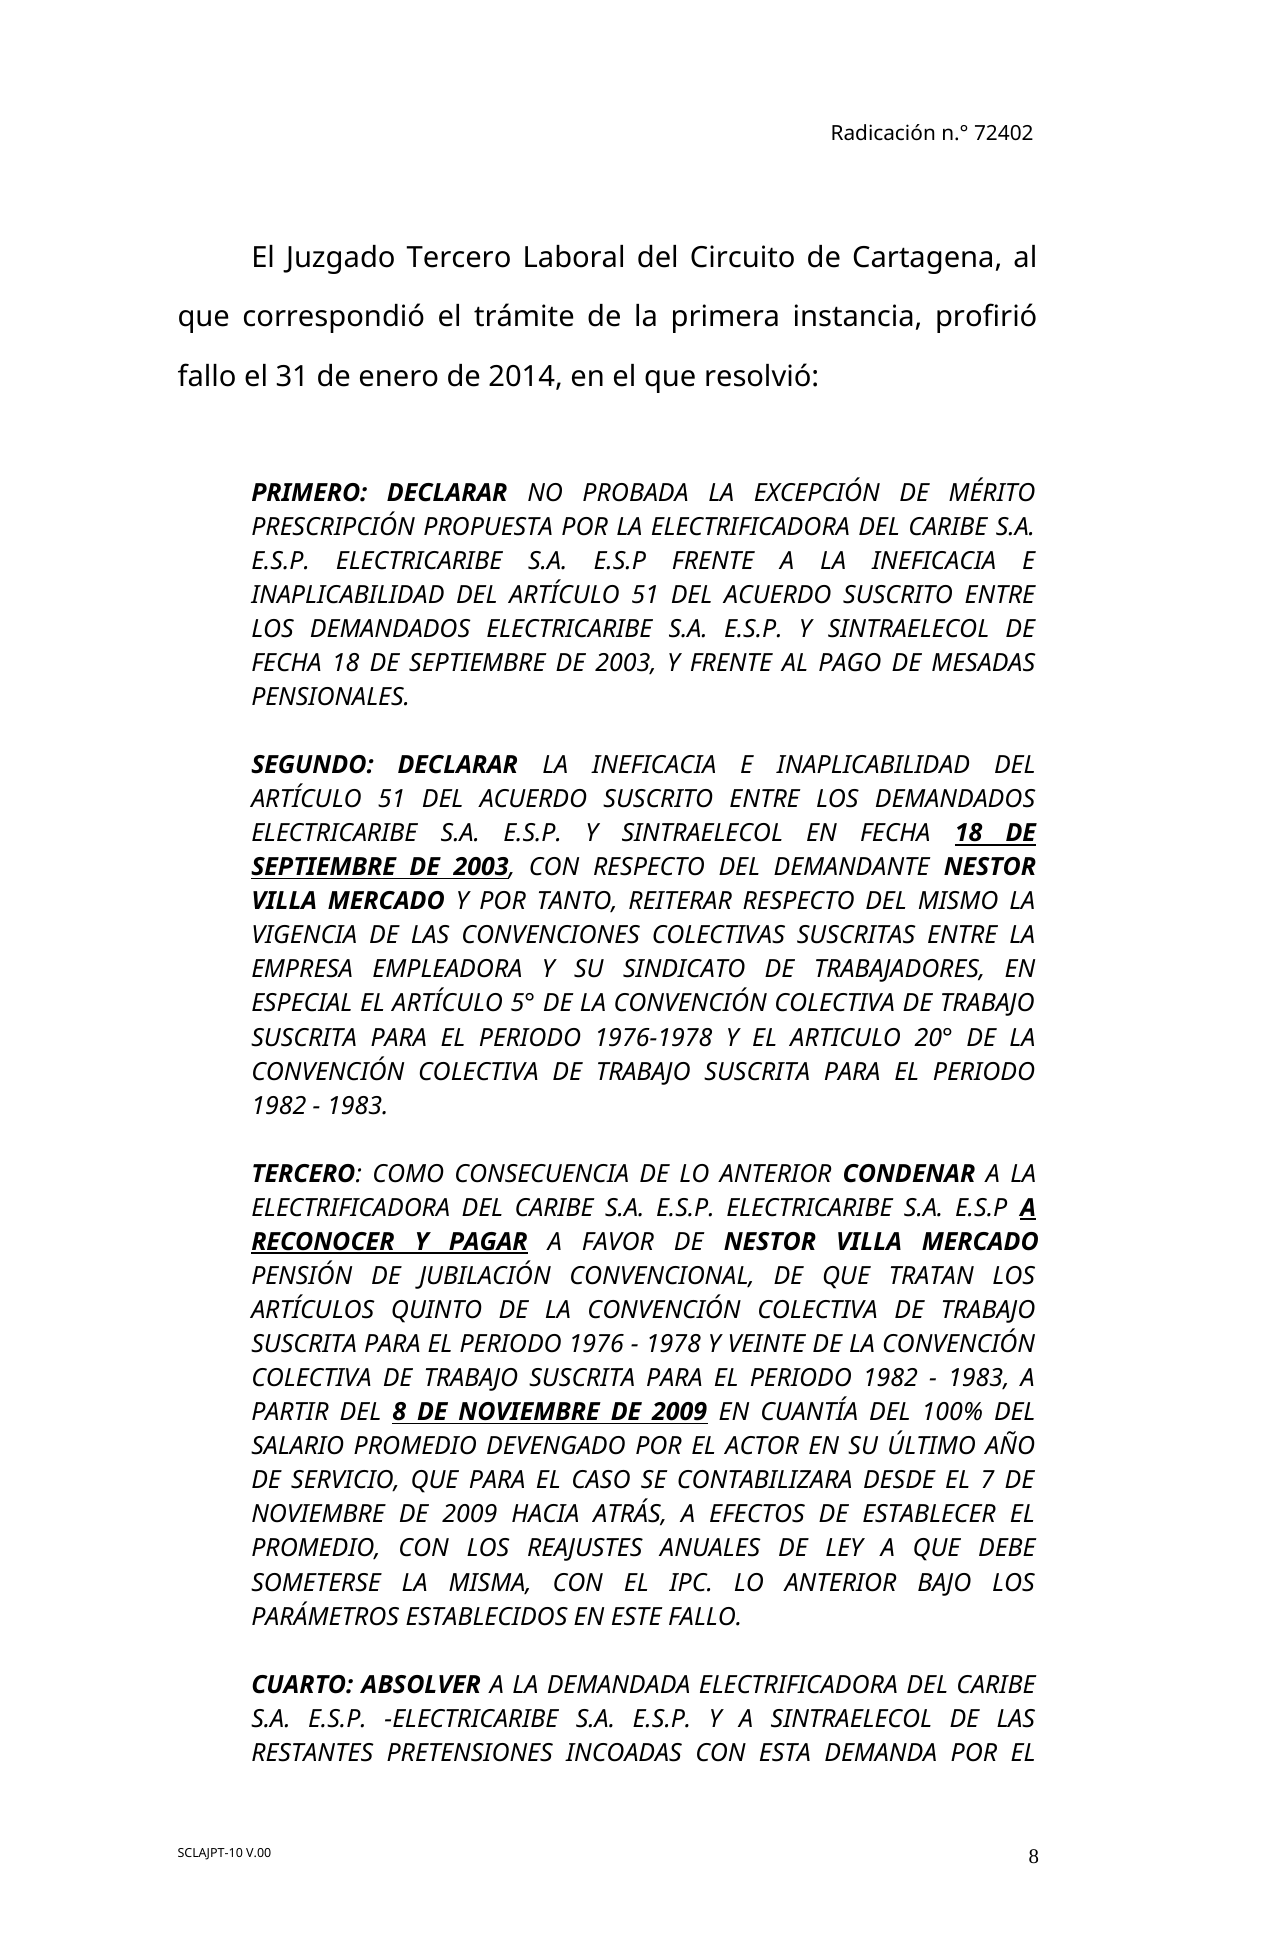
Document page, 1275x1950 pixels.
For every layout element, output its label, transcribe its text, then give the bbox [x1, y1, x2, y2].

text PRIMERO: DECLARAR NO PROBADA LA EXCEPCIÓN DE MÉRITO PRESCRIPCIÓN PROPUESTA POR LA ELECTRIFICADORA DEL CARIBE S.A. E.S.P. ELECTRICARIBE S.A. E.S.P FRENTE A LA INEFICACIA E INAPLICABILIDAD DEL ARTÍCULO 51 DEL ACUERDO SUSCRITO ENTRE LOS DEMANDADOS ELECTRICARIBE S.A. E.S.P. Y SINTRAELECOL DE FECHA 18 DE SEPTIEMBRE DE 2003, Y FRENTE AL PAGO DE MESADAS PENSIONALES. [251, 474, 1039, 713]
text TERCERO: COMO CONSECUENCIA DE LO ANTERIOR CONDENAR A LA ELECTRIFICADORA DEL CARIBE S.A. E.S.P. ELECTRICARIBE S.A. E.S.P A RECONOCER Y PAGAR A FAVOR DE NESTOR VILLA MERCADO PENSIÓN DE JUBILACIÓN CONVENCIONAL, DE QUE TRATAN LOS ARTÍCULOS QUINTO DE LA CONVENCIÓN COLECTIVA DE TRABAJO SUSCRITA PARA EL PERIODO 1976 - 1978 Y VEINTE DE LA CONVENCIÓN COLECTIVA DE TRABAJO SUSCRITA PARA EL PERIODO 1982 - 1983, A PARTIR DEL 8 DE NOVIEMBRE DE 2009 EN CUANTÍA DEL 100% DEL SALARIO PROMEDIO DEVENGADO POR EL ACTOR EN SU ÚLTIMO AÑO DE SERVICIO, QUE PARA EL CASO SE CONTABILIZARA DESDE EL 7 DE NOVIEMBRE DE 2009 HACIA ATRÁS, A EFECTOS DE ESTABLECER EL PROMEDIO, CON LOS REAJUSTES ANUALES DE LEY A QUE DEBE SOMETERSE LA MISMA, CON EL IPC. LO ANTERIOR BAJO LOS PARÁMETROS ESTABLECIDOS EN ESTE FALLO. [251, 1155, 1039, 1632]
text El Juzgado Tercero Laboral del Circuito de Cartagena, al que correspondió el trámite de la primera instancia, profirió fallo el 31 de enero de 2014, en el que resolvió: [177, 236, 1039, 395]
text SEGUNDO: DECLARAR LA INEFICACIA E INAPLICABILIDAD DEL ARTÍCULO 51 DEL ACUERDO SUSCRITO ENTRE LOS DEMANDADOS ELECTRICARIBE S.A. E.S.P. Y SINTRAELECOL EN FECHA 18 DE SEPTIEMBRE DE 2003, CON RESPECTO DEL DEMANDANTE NESTOR VILLA MERCADO Y POR TANTO, REITERAR RESPECTO DEL MISMO LA VIGENCIA DE LAS CONVENCIONES COLECTIVAS SUSCRITAS ENTRE LA EMPRESA EMPLEADORA Y SU SINDICATO DE TRABAJADORES, EN ESPECIAL EL ARTÍCULO 5° DE LA CONVENCIÓN COLECTIVA DE TRABAJO SUSCRITA PARA EL PERIODO 1976-1978 Y EL ARTICULO 20° DE LA CONVENCIÓN COLECTIVA DE TRABAJO SUSCRITA PARA EL PERIODO 1982 - 1983. [251, 747, 1039, 1121]
